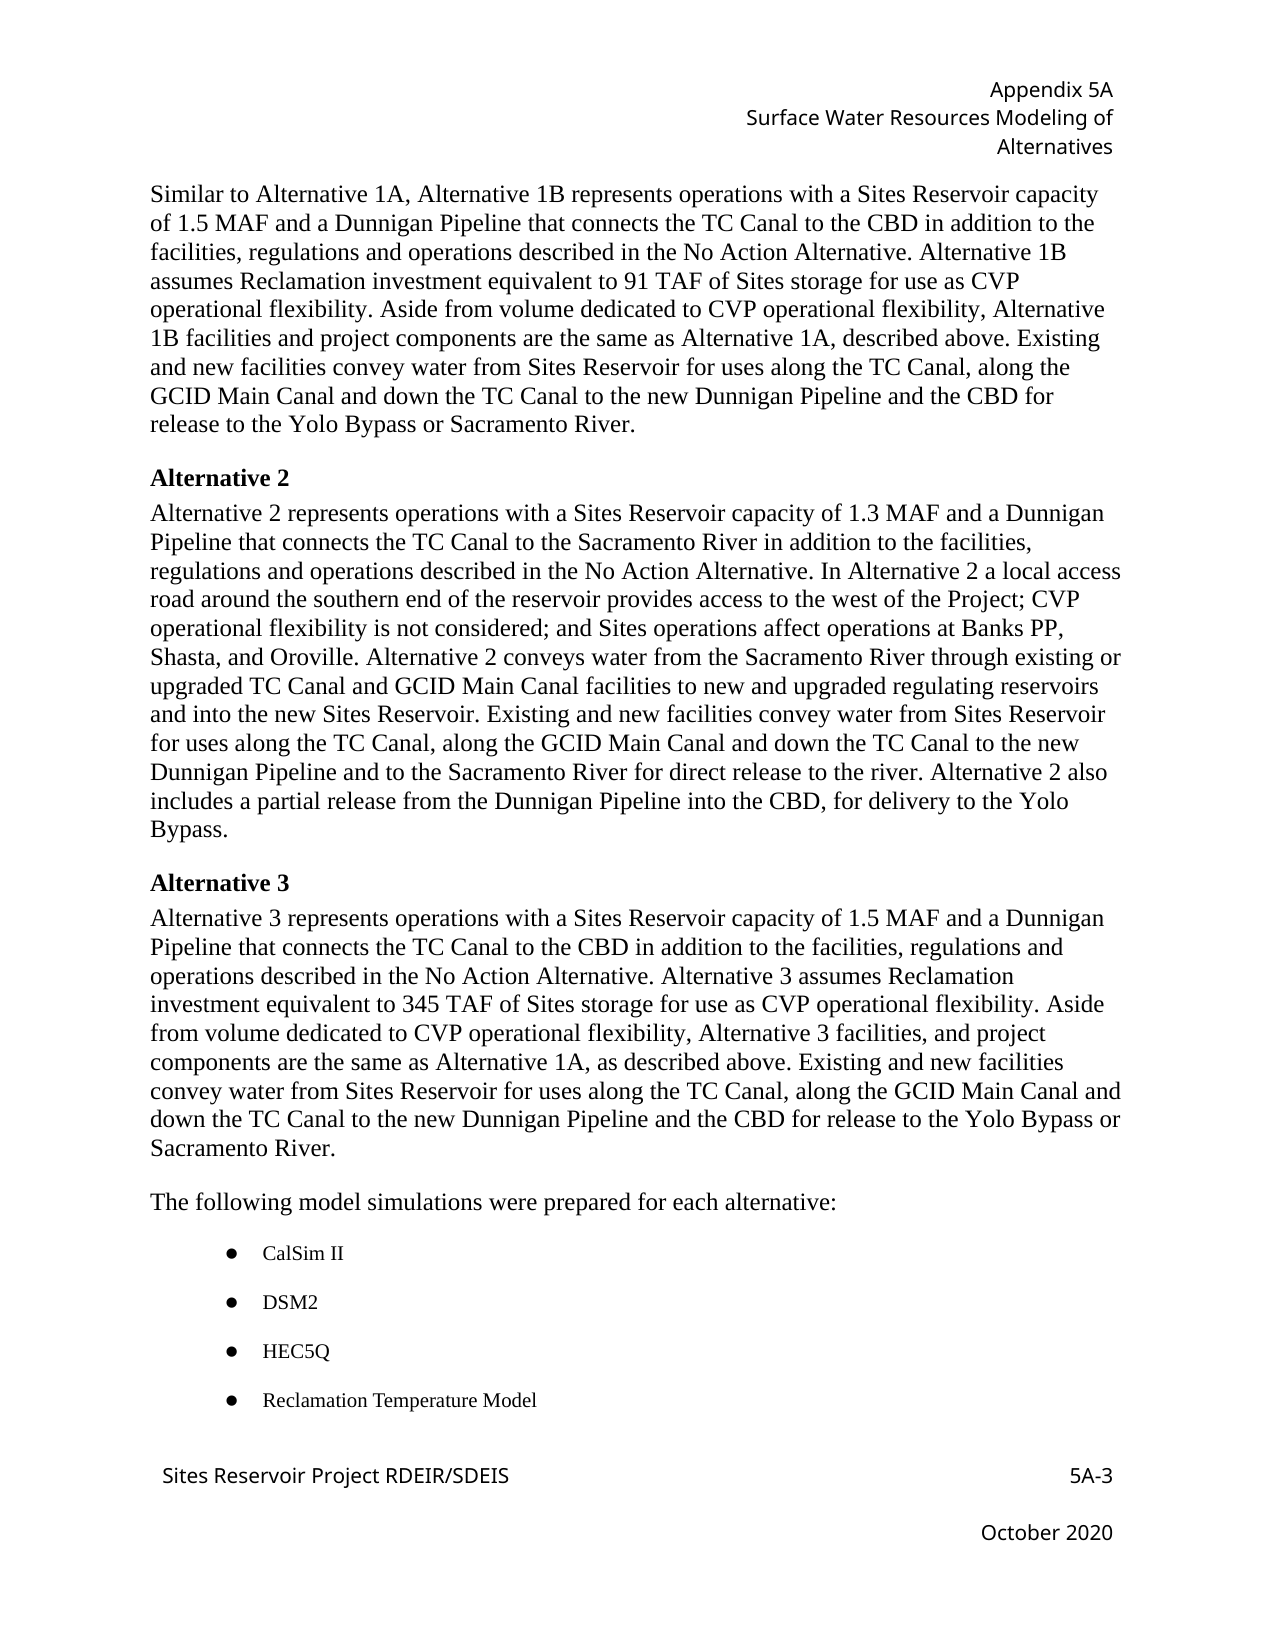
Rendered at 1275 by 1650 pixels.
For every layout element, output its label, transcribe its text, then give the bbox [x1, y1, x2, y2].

text Similar to Alternative 1A, Alternative 1B represents operations with a Sites Reservoir capacity of 1.5 MAF and a Dunnigan Pipeline that connects the TC Canal to the CBD in addition to the facilities, regulations and operations described in the No Action Alternative. Alternative 1B assumes Reclamation investment equivalent to 91 TAF of Sites storage for use as CVP operational flexibility. Aside from volume dedicated to CVP operational flexibility, Alternative 1B facilities and project components are the same as Alternative 1A, described above. Existing and new facilities convey water from Sites Reservoir for uses along the TC Canal, along the GCID Main Canal and down the TC Canal to the new Dunnigan Pipeline and the CBD for release to the Yolo Bypass or Sacramento River. [150, 179, 1125, 438]
subtitle Alternative 2 [150, 463, 1125, 492]
text Alternative 3 represents operations with a Sites Reservoir capacity of 1.5 MAF and a Dunnigan Pipeline that connects the TC Canal to the CBD in addition to the facilities, regulations and operations described in the No Action Alternative. Alternative 3 assumes Reclamation investment equivalent to 345 TAF of Sites storage for use as CVP operational flexibility. Aside from volume dedicated to CVP operational flexibility, Alternative 3 facilities, and project components are the same as Alternative 1A, as described above. Existing and new facilities convey water from Sites Reservoir for uses along the TC Canal, along the GCID Main Canal and down the TC Canal to the new Dunnigan Pipeline and the CBD for release to the Yolo Bypass or Sacramento River. [150, 903, 1125, 1162]
list Reclamation Temperature Model [225, 1388, 1050, 1412]
list CalSim II [225, 1241, 1050, 1265]
list DSM2 [225, 1290, 1050, 1314]
subtitle Alternative 3 [150, 868, 1125, 897]
text The following model simulations were prepared for each alternative: [150, 1187, 1125, 1216]
list HEC5Q [225, 1339, 1050, 1363]
text Alternative 2 represents operations with a Sites Reservoir capacity of 1.3 MAF and a Dunnigan Pipeline that connects the TC Canal to the Sacramento River in addition to the facilities, regulations and operations described in the No Action Alternative. In Alternative 2 a local access road around the southern end of the reservoir provides access to the west of the Project; CVP operational flexibility is not considered; and Sites operations affect operations at Banks PP, Shasta, and Oroville. Alternative 2 conveys water from the Sacramento River through existing or upgraded TC Canal and GCID Main Canal facilities to new and upgraded regulating reservoirs and into the new Sites Reservoir. Existing and new facilities convey water from Sites Reservoir for uses along the TC Canal, along the GCID Main Canal and down the TC Canal to the new Dunnigan Pipeline and to the Sacramento River for direct release to the river. Alternative 2 also includes a partial release from the Dunnigan Pipeline into the CBD, for delivery to the Yolo Bypass. [150, 498, 1125, 843]
